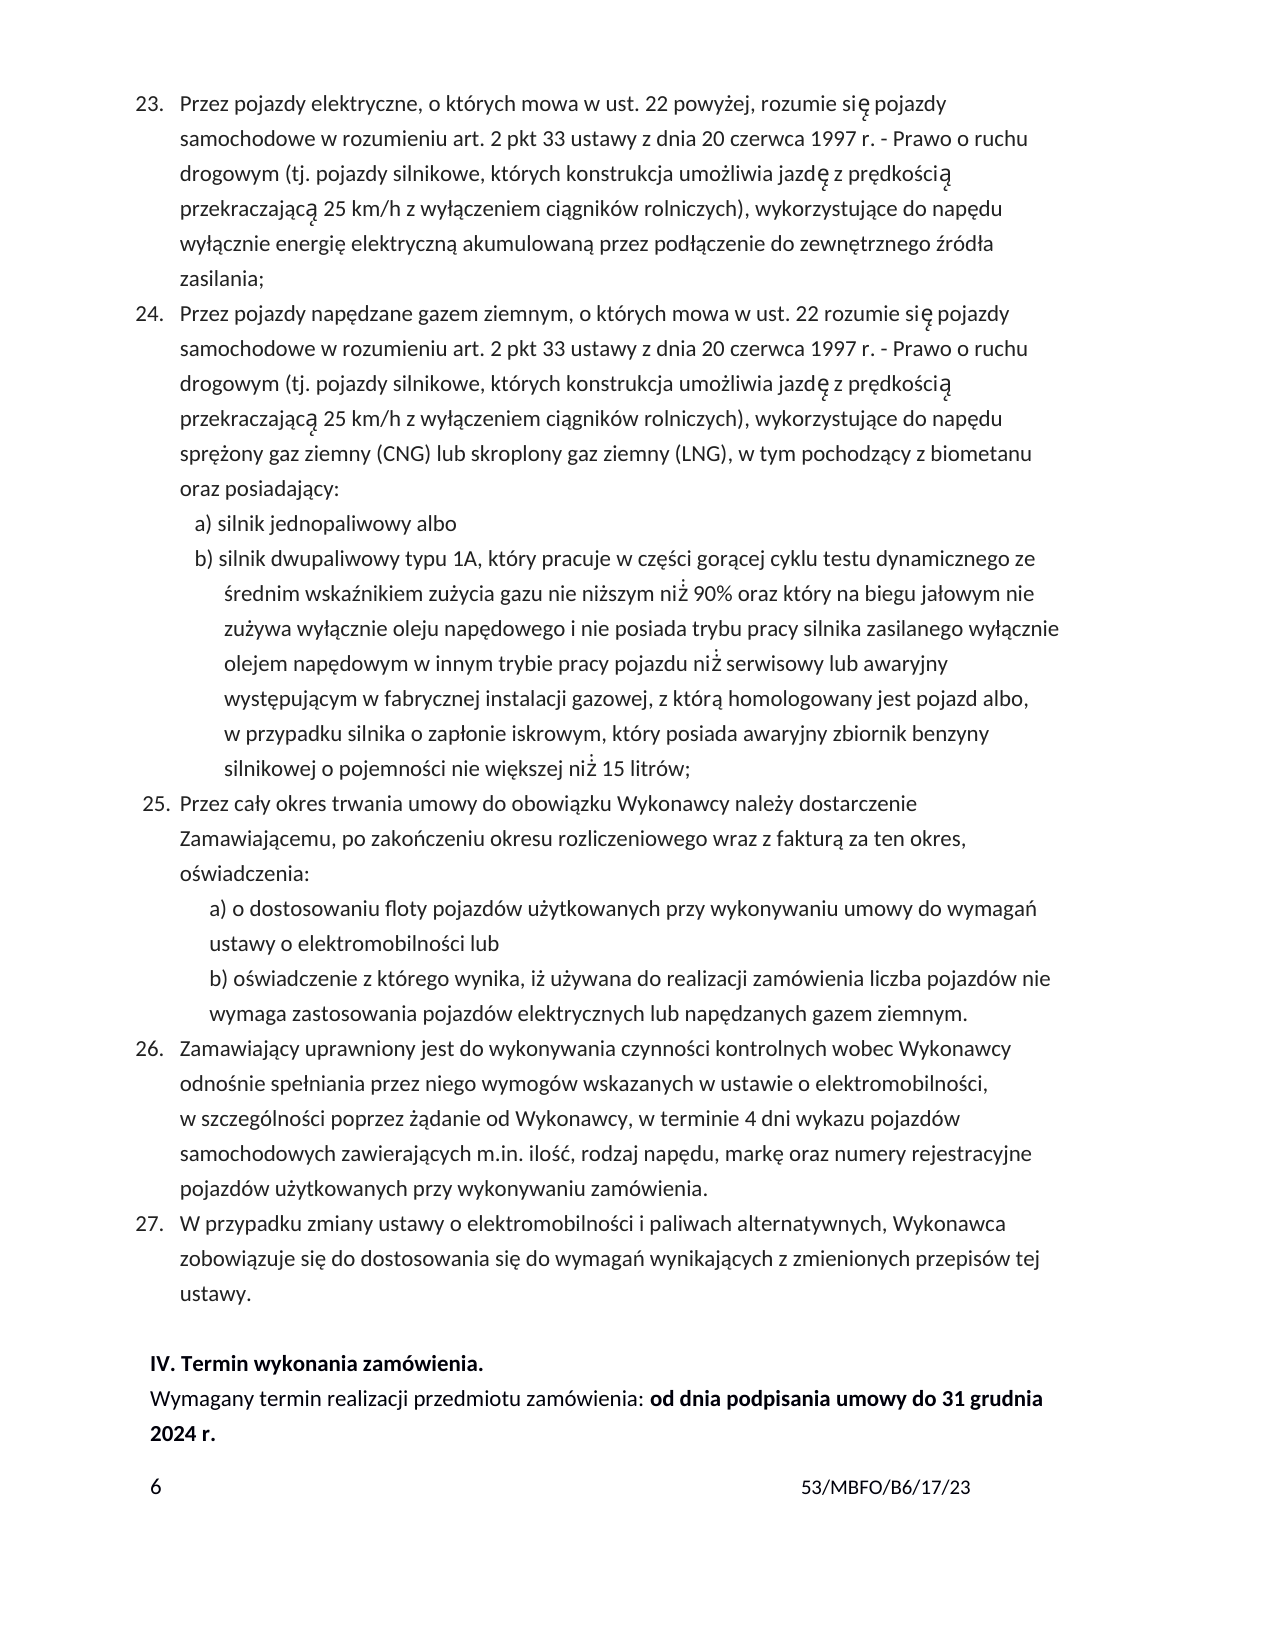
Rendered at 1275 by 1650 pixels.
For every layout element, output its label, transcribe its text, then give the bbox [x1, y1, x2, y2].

list Przez pojazdy napędzane gazem ziemnym, o których mowa w ust. 22 rozumie się̨ pojazdy samochodowe w rozumieniu art. 2 pkt 33 ustawy z dnia 20 czerwca 1997 r. - Prawo o ruchu drogowym (tj. pojazdy silnikowe, których konstrukcja umożliwia jazdę̨ z prędkością̨ przekraczającą̨ 25 km/h z wyłączeniem ciągników rolniczych), wykorzystujące do napędu sprężony gaz ziemny (CNG) lub skroplony gaz ziemny (LNG), w tym pochodzący z biometanu oraz posiadający: [135, 299, 1066, 502]
text a) silnik jednopaliwowy albo [194, 509, 1066, 537]
list Przez cały okres trwania umowy do obowiązku Wykonawcy należy dostarczenie Zamawiającemu, po zakończeniu okresu rozliczeniowego wraz z fakturą za ten okres, oświadczenia: [142, 789, 1066, 887]
list Przez pojazdy elektryczne, o których mowa w ust. 22 powyżej, rozumie się̨ pojazdy samochodowe w rozumieniu art. 2 pkt 33 ustawy z dnia 20 czerwca 1997 r. - Prawo o ruchu drogowym (tj. pojazdy silnikowe, których konstrukcja umożliwia jazdę̨ z prędkością̨ przekraczającą̨ 25 km/h z wyłączeniem ciągników rolniczych), wykorzystujące do napędu wyłącznie energię elektryczną akumulowaną przez podłączenie do zewnętrznego źródła zasilania; [135, 89, 1066, 292]
text b) oświadczenie z którego wynika, iż używana do realizacji zamówienia liczba pojazdów nie wymaga zastosowania pojazdów elektrycznych lub napędzanych gazem ziemnym. [209, 964, 1066, 1027]
text Wymagany termin realizacji przedmiotu zamówienia: od dnia podpisania umowy do 31 grudnia 2024 r. [150, 1384, 1066, 1447]
text b) silnik dwupaliwowy typu 1A, który pracuje w części gorącej cyklu testu dynamicznego ze średnim wskaźnikiem zużycia gazu nie niższym niż̇ 90% oraz który na biegu jałowym nie zużywa wyłącznie oleju napędowego i nie posiada trybu pracy silnika zasilanego wyłącznie olejem napędowym w innym trybie pracy pojazdu niż̇ serwisowy lub awaryjny występującym w fabrycznej instalacji gazowej, z którą homologowany jest pojazd albo, w przypadku silnika o zapłonie iskrowym, który posiada awaryjny zbiornik benzyny silnikowej o pojemności nie większej niż̇ 15 litrów; [194, 544, 1066, 782]
text a) o dostosowaniu floty pojazdów użytkowanych przy wykonywaniu umowy do wymagań ustawy o elektromobilności lub [209, 894, 1066, 957]
text IV. Termin wykonania zamówienia. [150, 1349, 1066, 1377]
list W przypadku zmiany ustawy o elektromobilności i paliwach alternatywnych, Wykonawca zobowiązuje się do dostosowania się do wymagań wynikających z zmienionych przepisów tej ustawy. [135, 1209, 1066, 1307]
list Zamawiający uprawniony jest do wykonywania czynności kontrolnych wobec Wykonawcy odnośnie spełniania przez niego wymogów wskazanych w ustawie o elektromobilności, w szczególności poprzez żądanie od Wykonawcy, w terminie 4 dni wykazu pojazdów samochodowych zawierających m.in. ilość, rodzaj napędu, markę oraz numery rejestracyjne pojazdów użytkowanych przy wykonywaniu zamówienia. [135, 1034, 1066, 1202]
